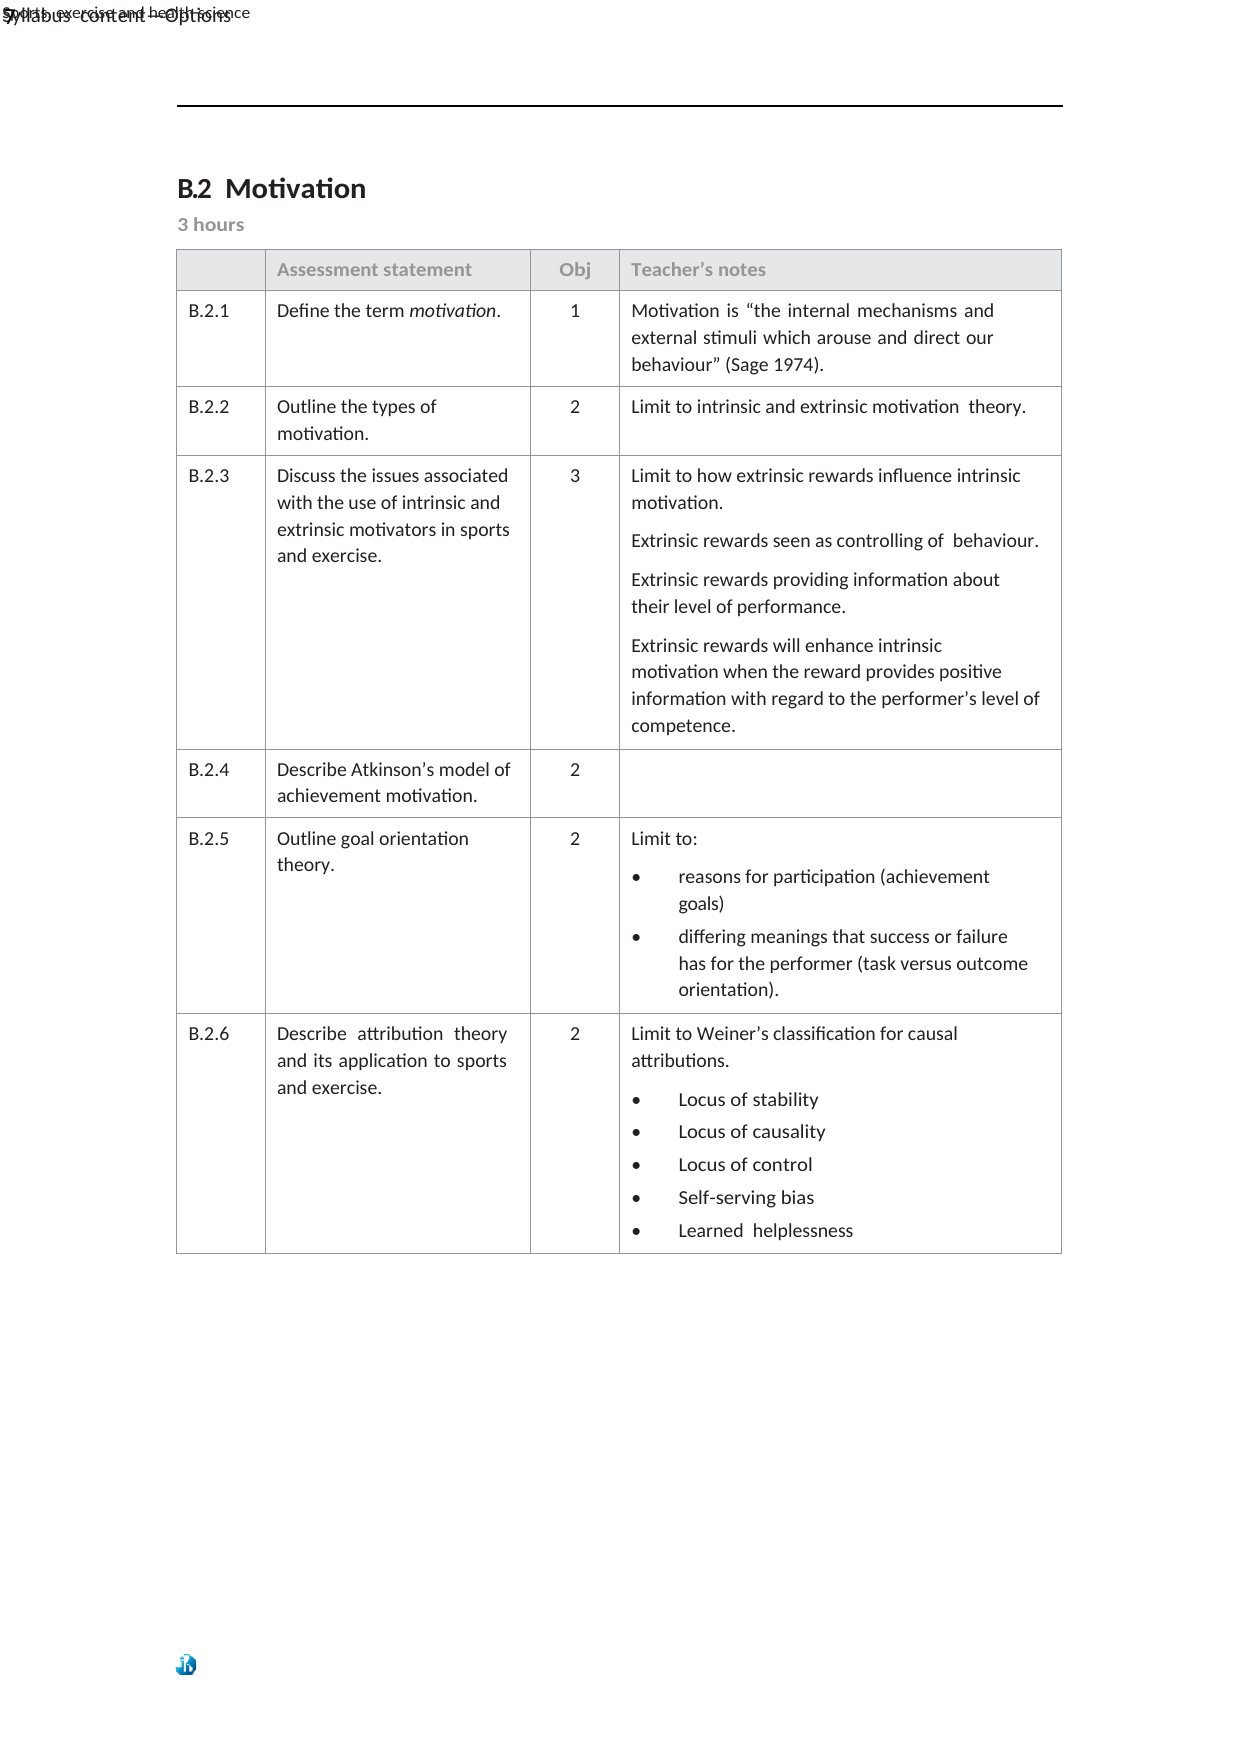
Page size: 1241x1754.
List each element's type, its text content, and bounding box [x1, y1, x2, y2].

table_cell Limit to how extrinsic rewards influence intrinsic motivation. Extrinsic rewards seen as controlling of behaviour. Extrinsic rewards providing information about their level of performance. Extrinsic rewards will enhance intrinsic motivation when the reward provides positive information with regard to the performer’s level of competence. [620, 456, 1061, 748]
table_cell 2 [531, 818, 619, 1013]
table_cell Describe attribution theory and its application to sports and exercise. [266, 1014, 530, 1253]
table_header Obj [531, 250, 619, 290]
table_cell Discuss the issues associated with the use of intrinsic and extrinsic motivators in sports and exercise. [266, 456, 530, 748]
picture [175, 1653, 197, 1675]
table_cell Describe Atkinson’s model of achievement motivation. [266, 750, 530, 817]
text 3 hours [177, 212, 1076, 236]
table_cell B.2.6 [177, 1014, 265, 1253]
table_cell B.2.4 [177, 750, 265, 817]
table_cell Outline goal orientation theory. [266, 818, 530, 1013]
table_cell 2 [531, 750, 619, 817]
table_header [177, 250, 265, 290]
list Motivation [177, 170, 1076, 206]
table_cell 1 [531, 291, 619, 386]
table_header Assessment statement [266, 250, 530, 290]
table_cell Limit to intrinsic and extrinsic motivation theory. [620, 387, 1061, 455]
table_cell Limit to: reasons for participation (achievement goals) differing meanings that success or failure has for the performer (task versus outcome orientation). [620, 818, 1061, 1013]
table_cell B.2.2 [177, 387, 265, 455]
table_cell B.2.5 [177, 818, 265, 1013]
table_header Teacher’s notes [620, 250, 1061, 290]
table_cell Limit to Weiner’s classification for causal attributions. Locus of stability Locus of causality Locus of control Self-serving bias Learned helplessness [620, 1014, 1061, 1253]
table_cell B.2.1 [177, 291, 265, 386]
table_cell [620, 750, 1061, 817]
table_cell 2 [531, 1014, 619, 1253]
table_cell 2 [531, 387, 619, 455]
table_cell 3 [531, 456, 619, 748]
table_cell Define the term motivation. [266, 291, 530, 386]
table_cell Outline the types of motivation. [266, 387, 530, 455]
table_cell Motivation is “the internal mechanisms and external stimuli which arouse and direct our behaviour” (Sage 1974). [620, 291, 1061, 386]
table_cell B.2.3 [177, 456, 265, 748]
